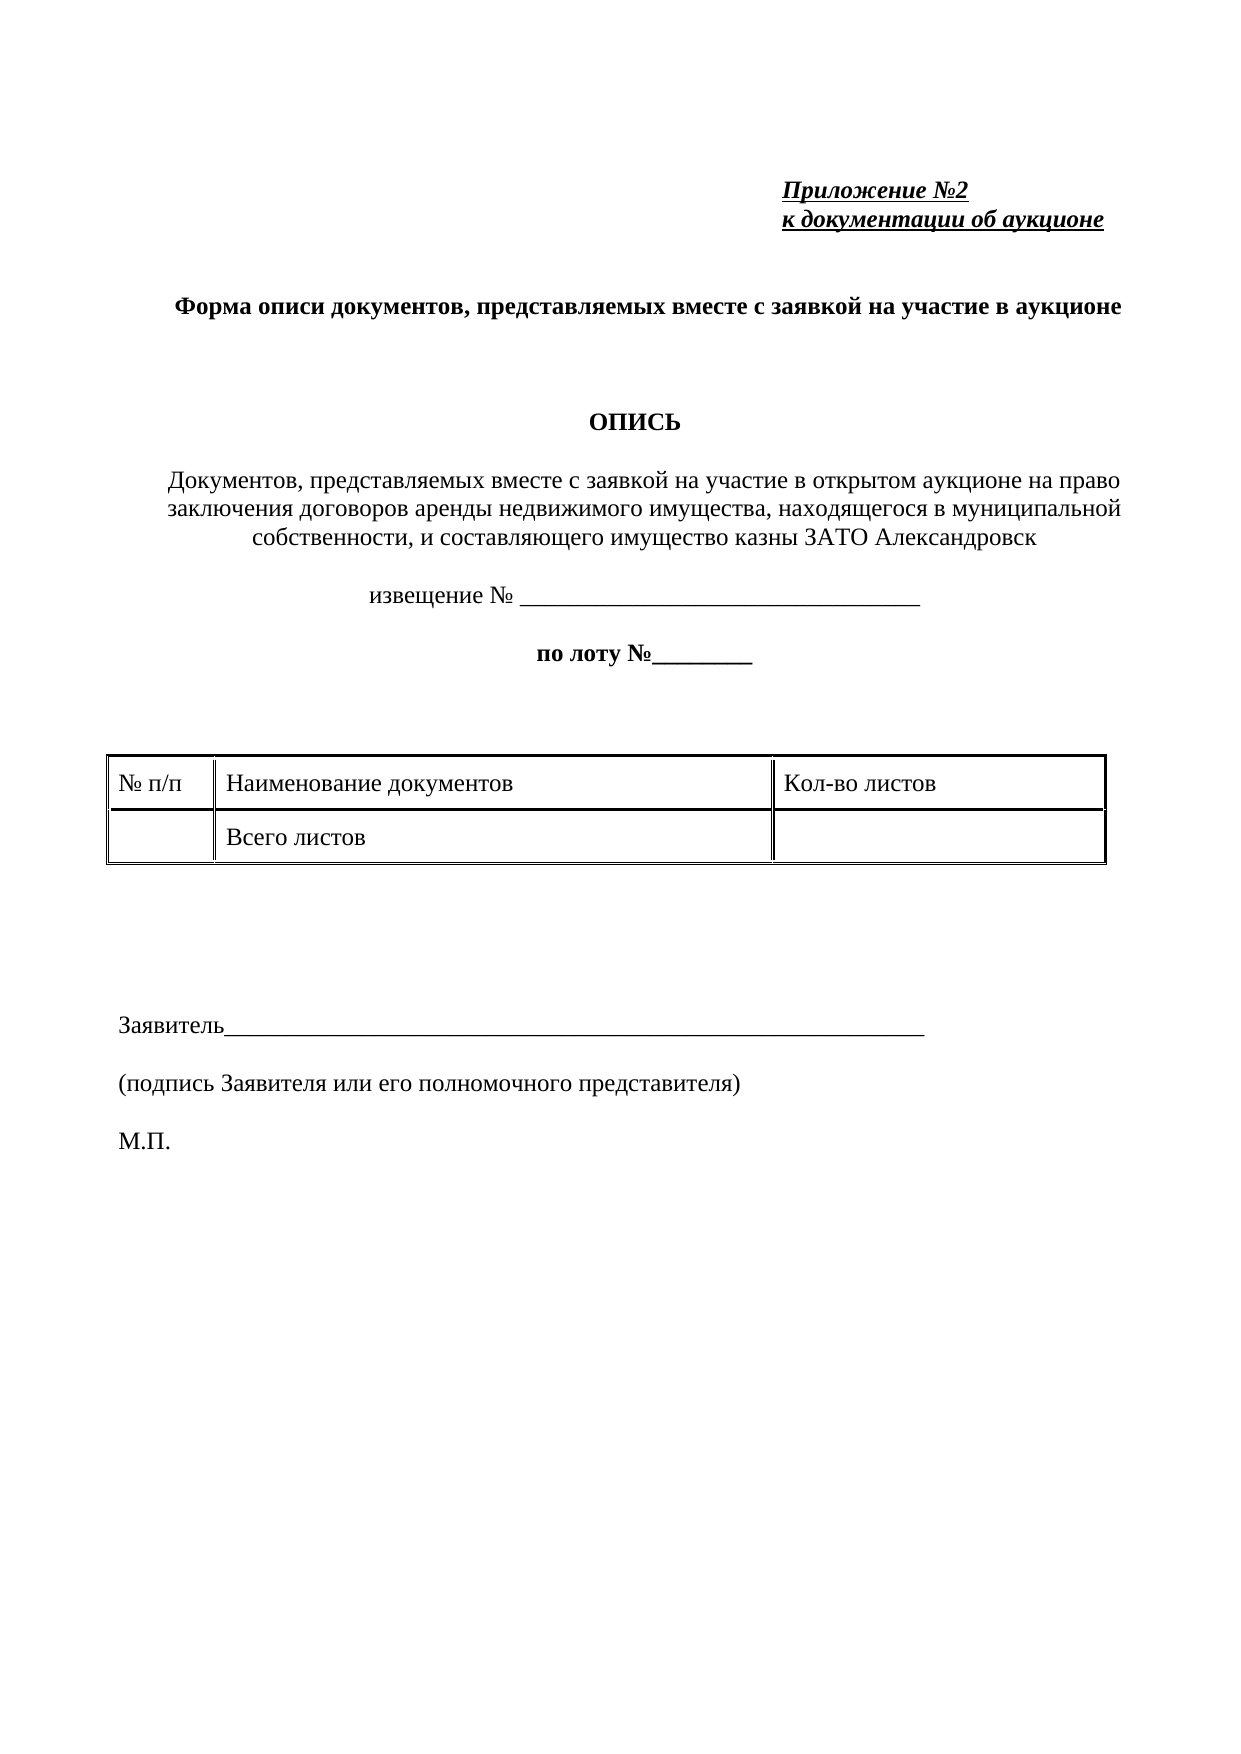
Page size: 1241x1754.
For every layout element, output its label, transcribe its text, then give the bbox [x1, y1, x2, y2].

table_cell [107, 808, 215, 862]
text ОПИСЬ [118, 407, 1152, 436]
text Приложение №2 [708, 176, 1152, 204]
text Заявитель________________________________________________________ [118, 1010, 1152, 1039]
text к документации об аукционе [708, 204, 1152, 233]
text по лоту №________ [137, 638, 1152, 667]
table_cell [773, 808, 1106, 862]
text Документов, представляемых вместе с заявкой на участие в открытом аукционе на право заключения договоров аренды недвижимого имущества, находящегося в муниципальной собственности, и составляющего имущество казны ЗАТО Александровск [137, 465, 1152, 551]
table_header Кол-во листов [773, 757, 1104, 808]
text извещение № ________________________________ [137, 580, 1152, 609]
table_header Наименование документов [215, 756, 773, 808]
text Форма описи документов, представляемых вместе с заявкой на участие в аукционе [118, 291, 1152, 320]
table_cell Всего листов [215, 808, 773, 862]
table_header № п/п [109, 757, 215, 808]
text М.П. [118, 1126, 1152, 1154]
text (подпись Заявителя или его полномочного представителя) [118, 1068, 1152, 1097]
